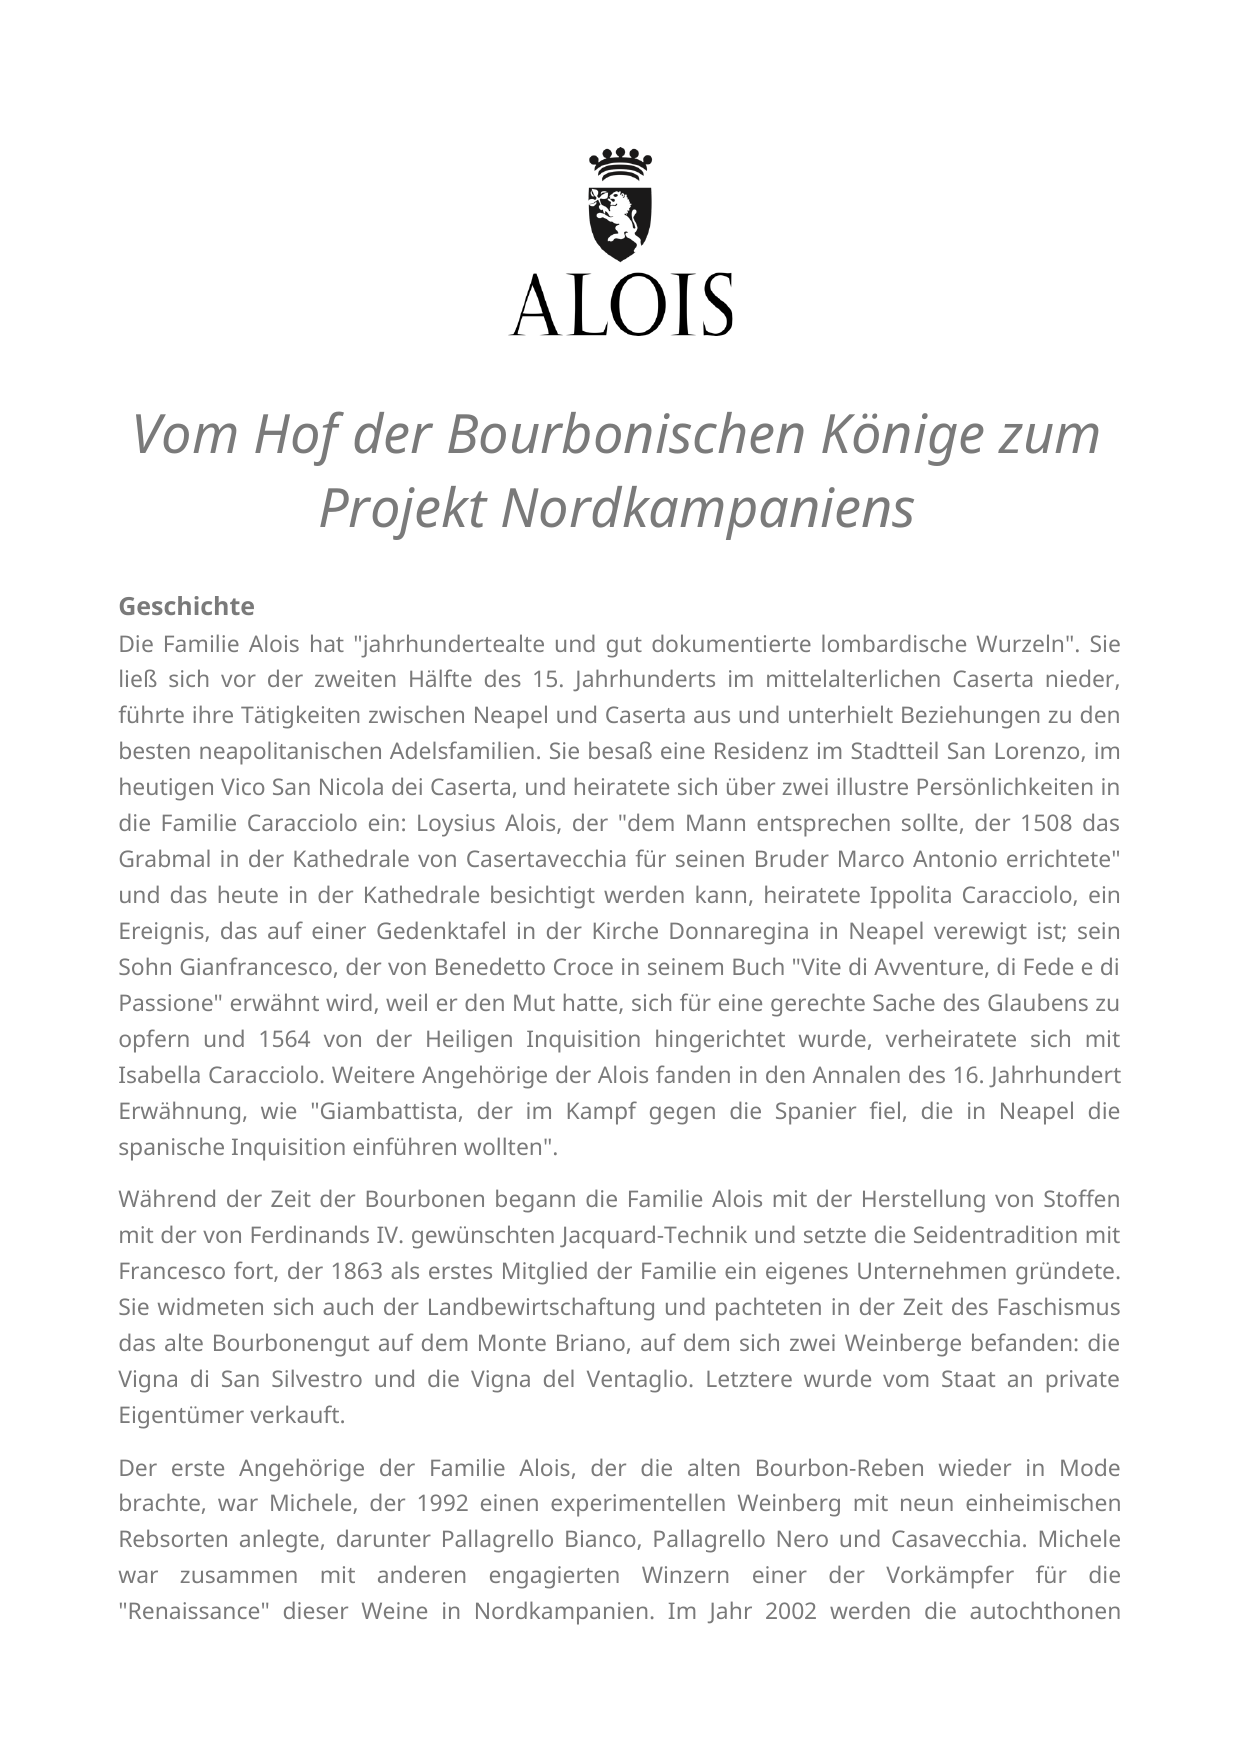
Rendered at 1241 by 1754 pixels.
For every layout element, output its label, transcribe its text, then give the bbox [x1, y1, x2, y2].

text Geschichte Die Familie Alois hat "jahrhundertealte und gut dokumentierte lombardische Wurzeln". Sie ließ sich vor der zweiten Hälfte des 15. Jahrhunderts im mittelalterlichen Caserta nieder, führte ihre Tätigkeiten zwischen Neapel und Caserta aus und unterhielt Beziehungen zu den besten neapolitanischen Adelsfamilien. Sie besaß eine Residenz im Stadtteil San Lorenzo, im heutigen Vico San Nicola dei Caserta, und heiratete sich über zwei illustre Persönlichkeiten in die Familie Caracciolo ein: Loysius Alois, der "dem Mann entsprechen sollte, der 1508 das Grabmal in der Kathedrale von Casertavecchia für seinen Bruder Marco Antonio errichtete" und das heute in der Kathedrale besichtigt werden kann, heiratete Ippolita Caracciolo, ein Ereignis, das auf einer Gedenktafel in der Kirche Donnaregina in Neapel verewigt ist; sein Sohn Gianfrancesco, der von Benedetto Croce in seinem Buch "Vite di Avventure, di Fede e di Passione" erwähnt wird, weil er den Mut hatte, sich für eine gerechte Sache des Glaubens zu opfern und 1564 von der Heiligen Inquisition hingerichtet wurde, verheiratete sich mit Isabella Caracciolo. Weitere Angehörige der Alois fanden in den Annalen des 16. Jahrhundert Erwähnung, wie "Giambattista, der im Kampf gegen die Spanier fiel, die in Neapel die spanische Inquisition einführen wollten". [118, 589, 1122, 1162]
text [118, 1451, 1122, 1626]
text Vom Hof der Bourbonischen Könige zum Projekt Nordkampaniens [118, 396, 1122, 543]
picture [507, 147, 733, 336]
text Während der Zeit der Bourbonen begann die Familie Alois mit der Herstellung von Stoffen mit der von Ferdinands IV. gewünschten Jacquard-Technik und setzte die Seidentradition mit Francesco fort, der 1863 als erstes Mitglied der Familie ein eigenes Unternehmen gründete. Sie widmeten sich auch der Landbewirtschaftung und pachteten in der Zeit des Faschismus das alte Bourbonengut auf dem Monte Briano, auf dem sich zwei Weinberge befanden: die Vigna di San Silvestro und die Vigna del Ventaglio. Letztere wurde vom Staat an private Eigentümer verkauft. [118, 1183, 1122, 1430]
